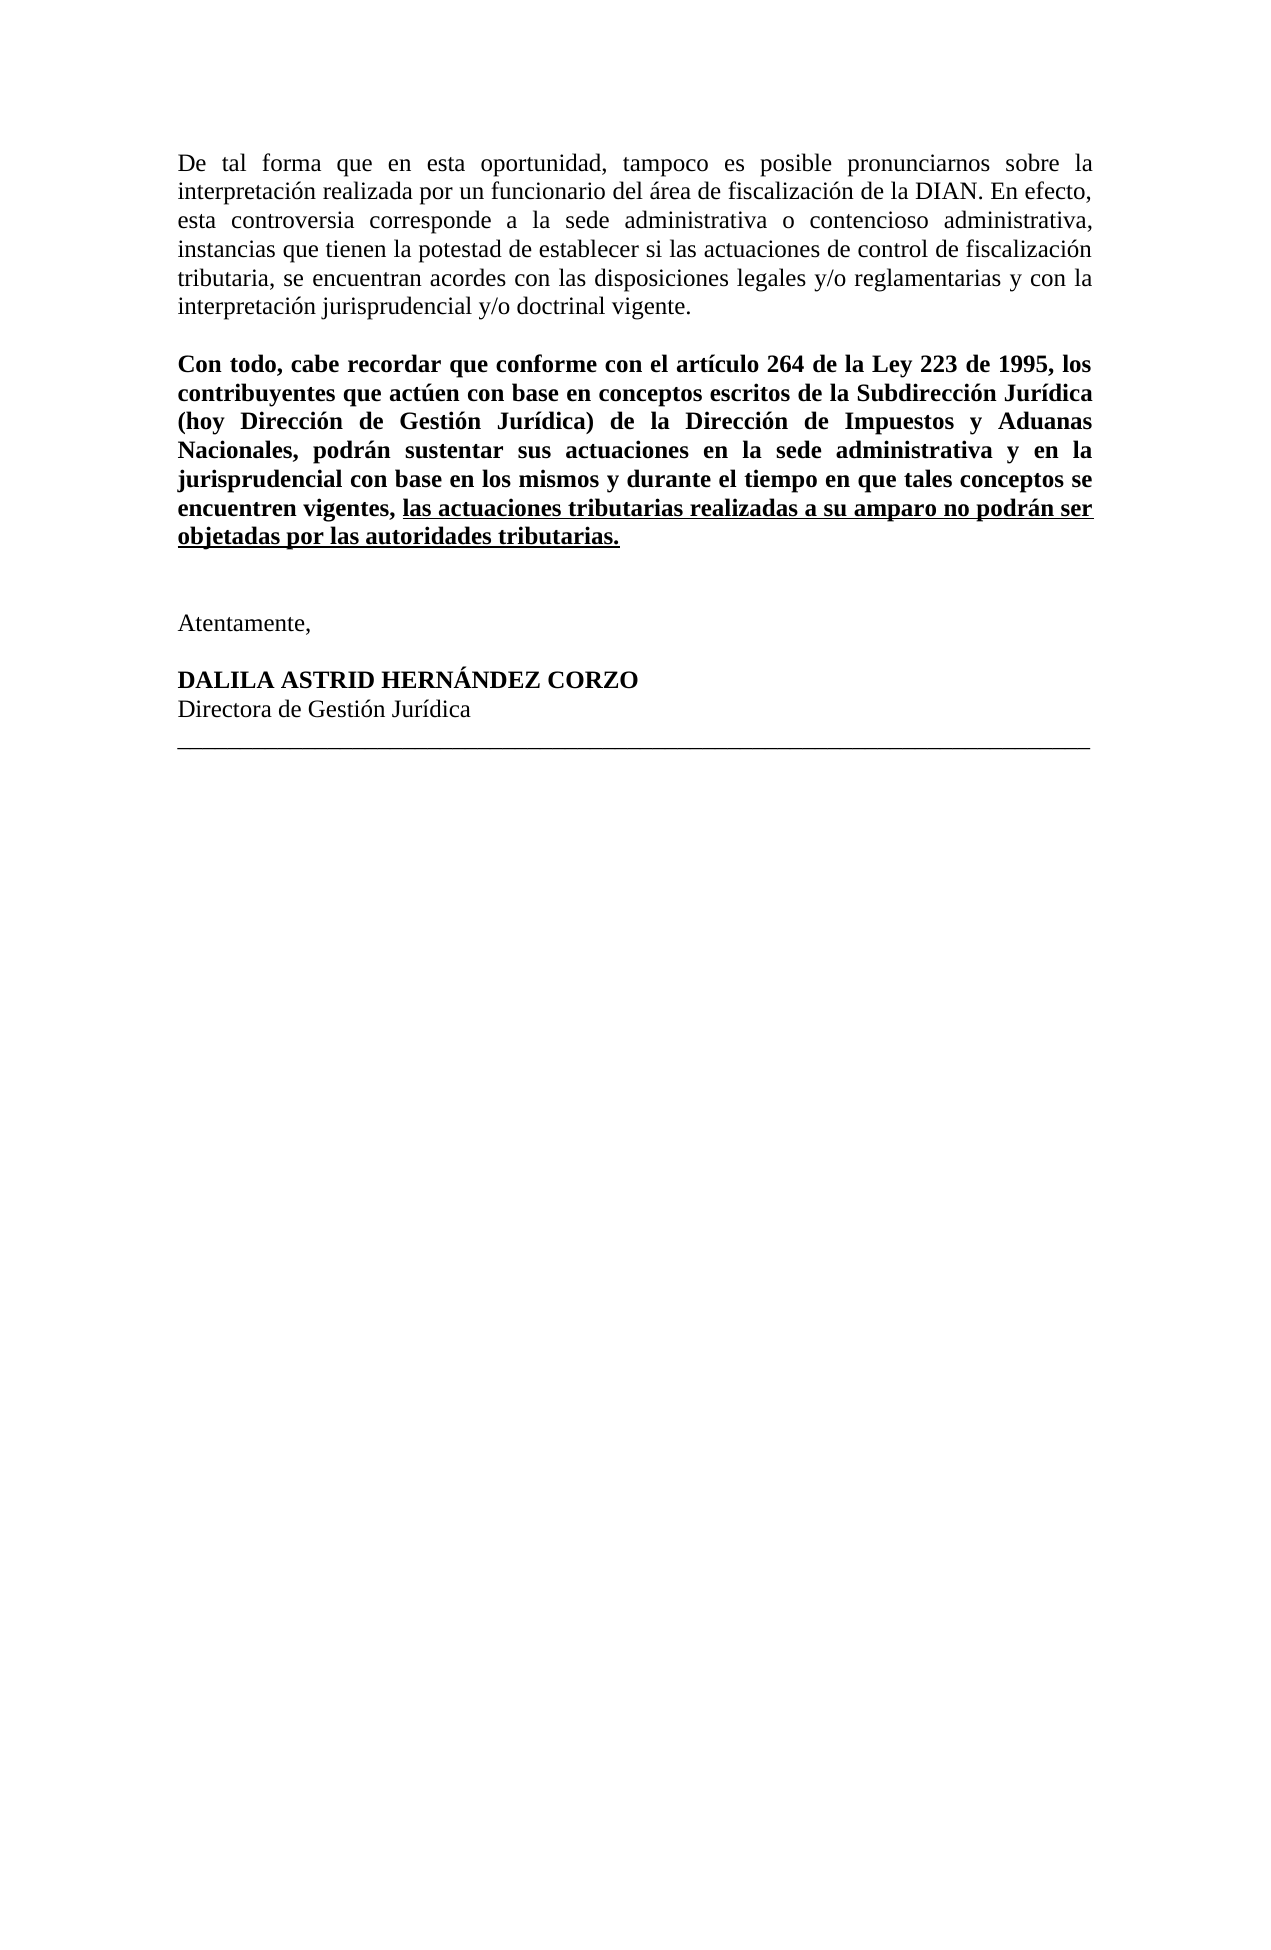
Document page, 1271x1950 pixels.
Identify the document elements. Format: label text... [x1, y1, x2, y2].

text Directora de Gestión Jurídica [177, 694, 1094, 723]
text De tal forma que en esta oportunidad, tampoco es posible pronunciarnos sobre la interpretación realizada por un funcionario del área de fiscalización de la DIAN. En efecto, esta controversia corresponde a la sede administrativa o contencioso administrativa, instancias que tienen la potestad de establecer si las actuaciones de control de fiscalización tributaria, se encuentran acordes con las disposiciones legales y/o reglamentarias y con la interpretación jurisprudencial y/o doctrinal vigente. [177, 148, 1094, 320]
text _________________________________________________________________________ [177, 723, 1094, 751]
text Atentamente, [177, 608, 1094, 636]
text DALILA ASTRID HERNÁNDEZ CORZO [177, 665, 1094, 694]
text Con todo, cabe recordar que conforme con el artículo 264 de la Ley 223 de 1995, los contribuyentes que actúen con base en conceptos escritos de la Subdirección Jurídica (hoy Dirección de Gestión Jurídica) de la Dirección de Impuestos y Aduanas Nacionales, podrán sustentar sus actuaciones en la sede administrativa y en la jurisprudencial con base en los mismos y durante el tiempo en que tales conceptos se encuentren vigentes, las actuaciones tributarias realizadas a su amparo no podrán ser objetadas por las autoridades tributarias. [177, 349, 1094, 550]
